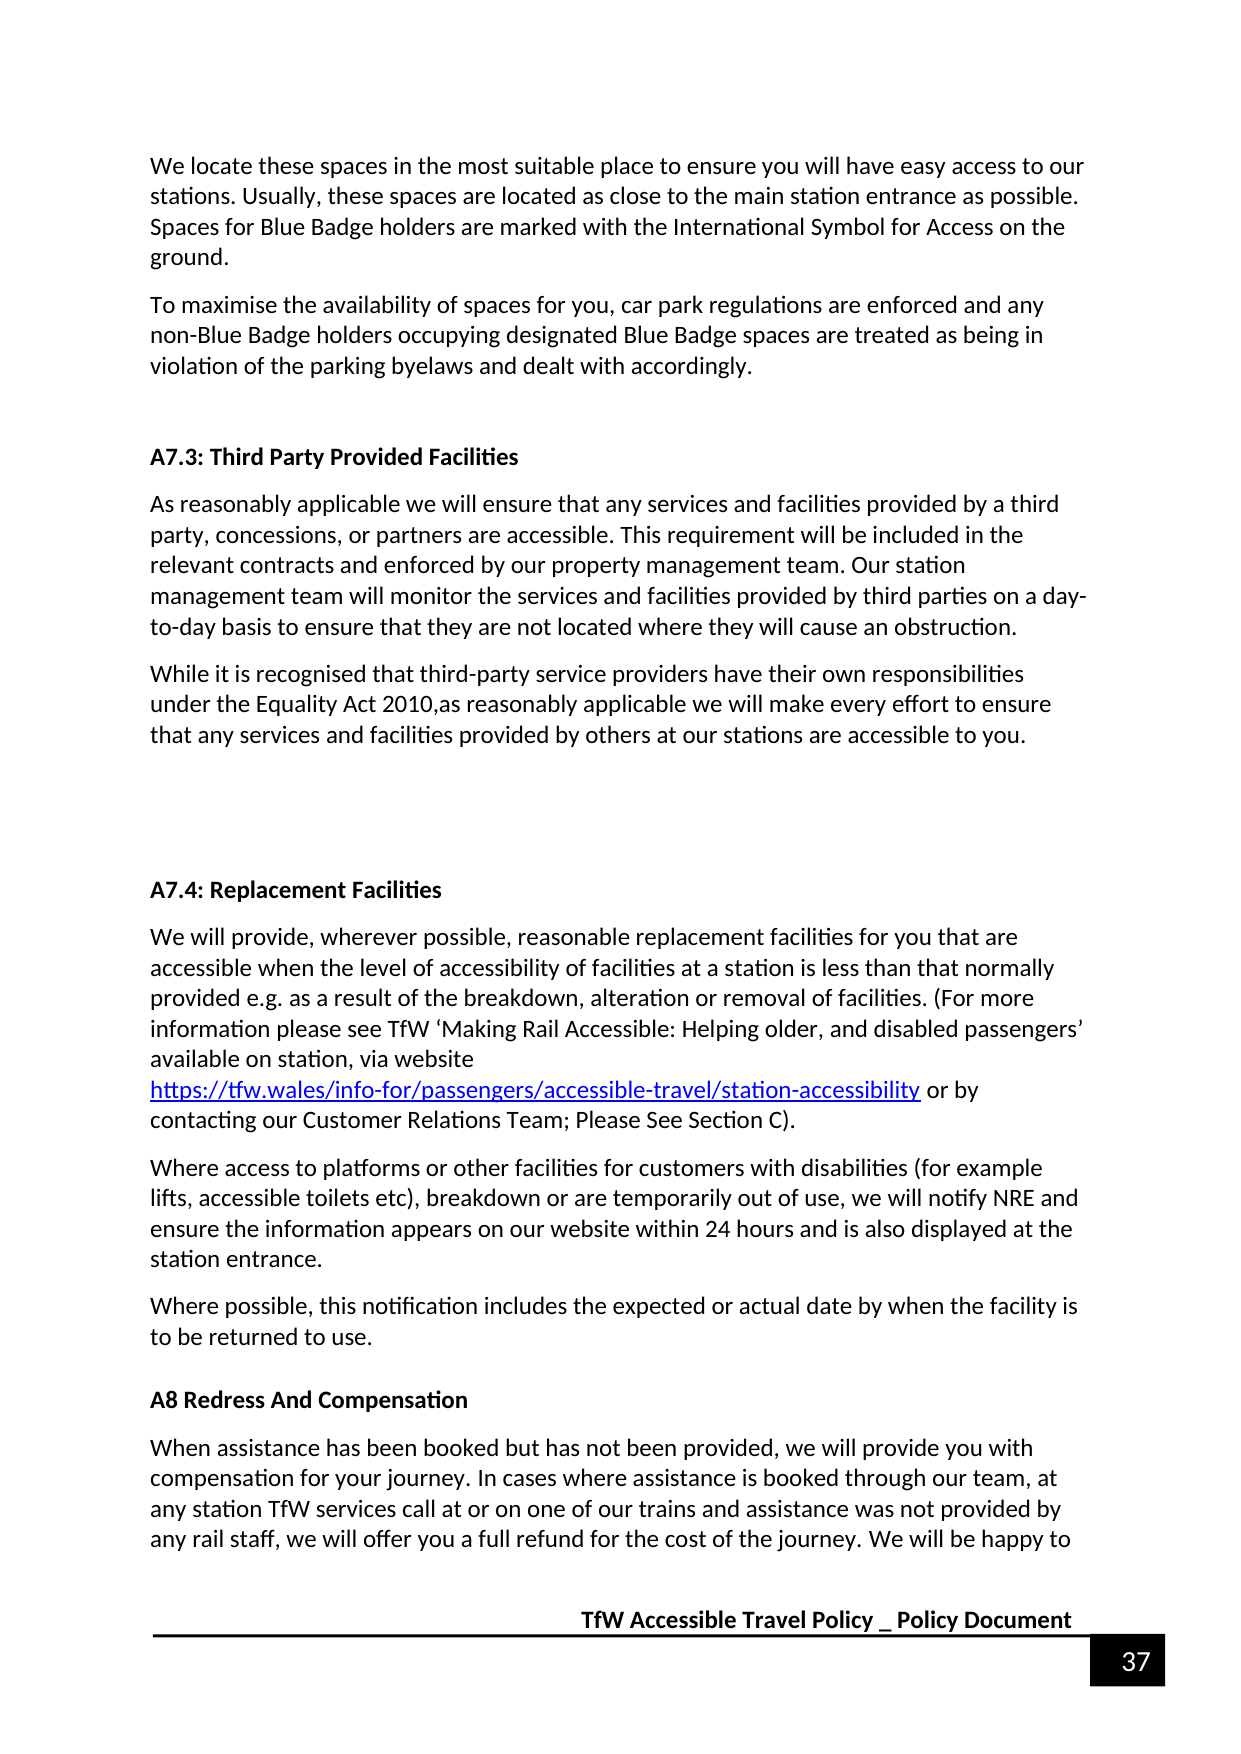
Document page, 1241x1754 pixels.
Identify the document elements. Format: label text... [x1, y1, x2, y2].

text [150, 1432, 1090, 1554]
text While it is recognised that third-party service providers have their own responsibilities under the Equality Act 2010,as reasonably applicable we will make every effort to ensure that any services and facilities provided by others at our stations are accessible to you. [150, 658, 1090, 749]
text A7.3: Third Party Provided Facilities [150, 441, 1090, 472]
text To maximise the availability of spaces for you, car park regulations are enforced and any non-Blue Badge holders occupying designated Blue Badge spaces are treated as being in violation of the parking byelaws and dealt with accordingly. [150, 289, 1090, 380]
text As reasonably applicable we will ensure that any services and facilities provided by a third party, concessions, or partners are accessible. This requirement will be included in the relevant contracts and enforced by our property management team. Our station management team will monitor the services and facilities provided by third parties on a day-to-day basis to ensure that they are not located where they will cause an obstruction. [150, 488, 1090, 641]
text Where access to platforms or other facilities for customers with disabilities (for example lifts, accessible toilets etc), breakdown or are temporarily out of use, we will notify NRE and ensure the information appears on our website within 24 hours and is also displayed at the station entrance. [150, 1152, 1090, 1274]
text Where possible, this notification includes the expected or actual date by when the facility is to be returned to use. [150, 1291, 1090, 1352]
text A8 Redress And Compensation [150, 1384, 1090, 1415]
text We will provide, wherever possible, reasonable replacement facilities for you that are accessible when the level of accessibility of facilities at a station is less than that normally provided e.g. as a result of the breakdown, alteration or removal of facilities. (For more information please see TfW ‘Making Rail Accessible: Helping older, and disabled passengers’ available on station, via website https://tfw.wales/info-for/passengers/accessible-travel/station-accessibility or by contacting our Customer Relations Team; Please See Section C). [150, 921, 1090, 1135]
text We locate these spaces in the most suitable place to ensure you will have easy access to our stations. Usually, these spaces are located as close to the main station entrance as possible. Spaces for Blue Badge holders are marked with the International Symbol for Access on the ground. [150, 150, 1090, 272]
text A7.4: Replacement Facilities [150, 874, 1090, 905]
